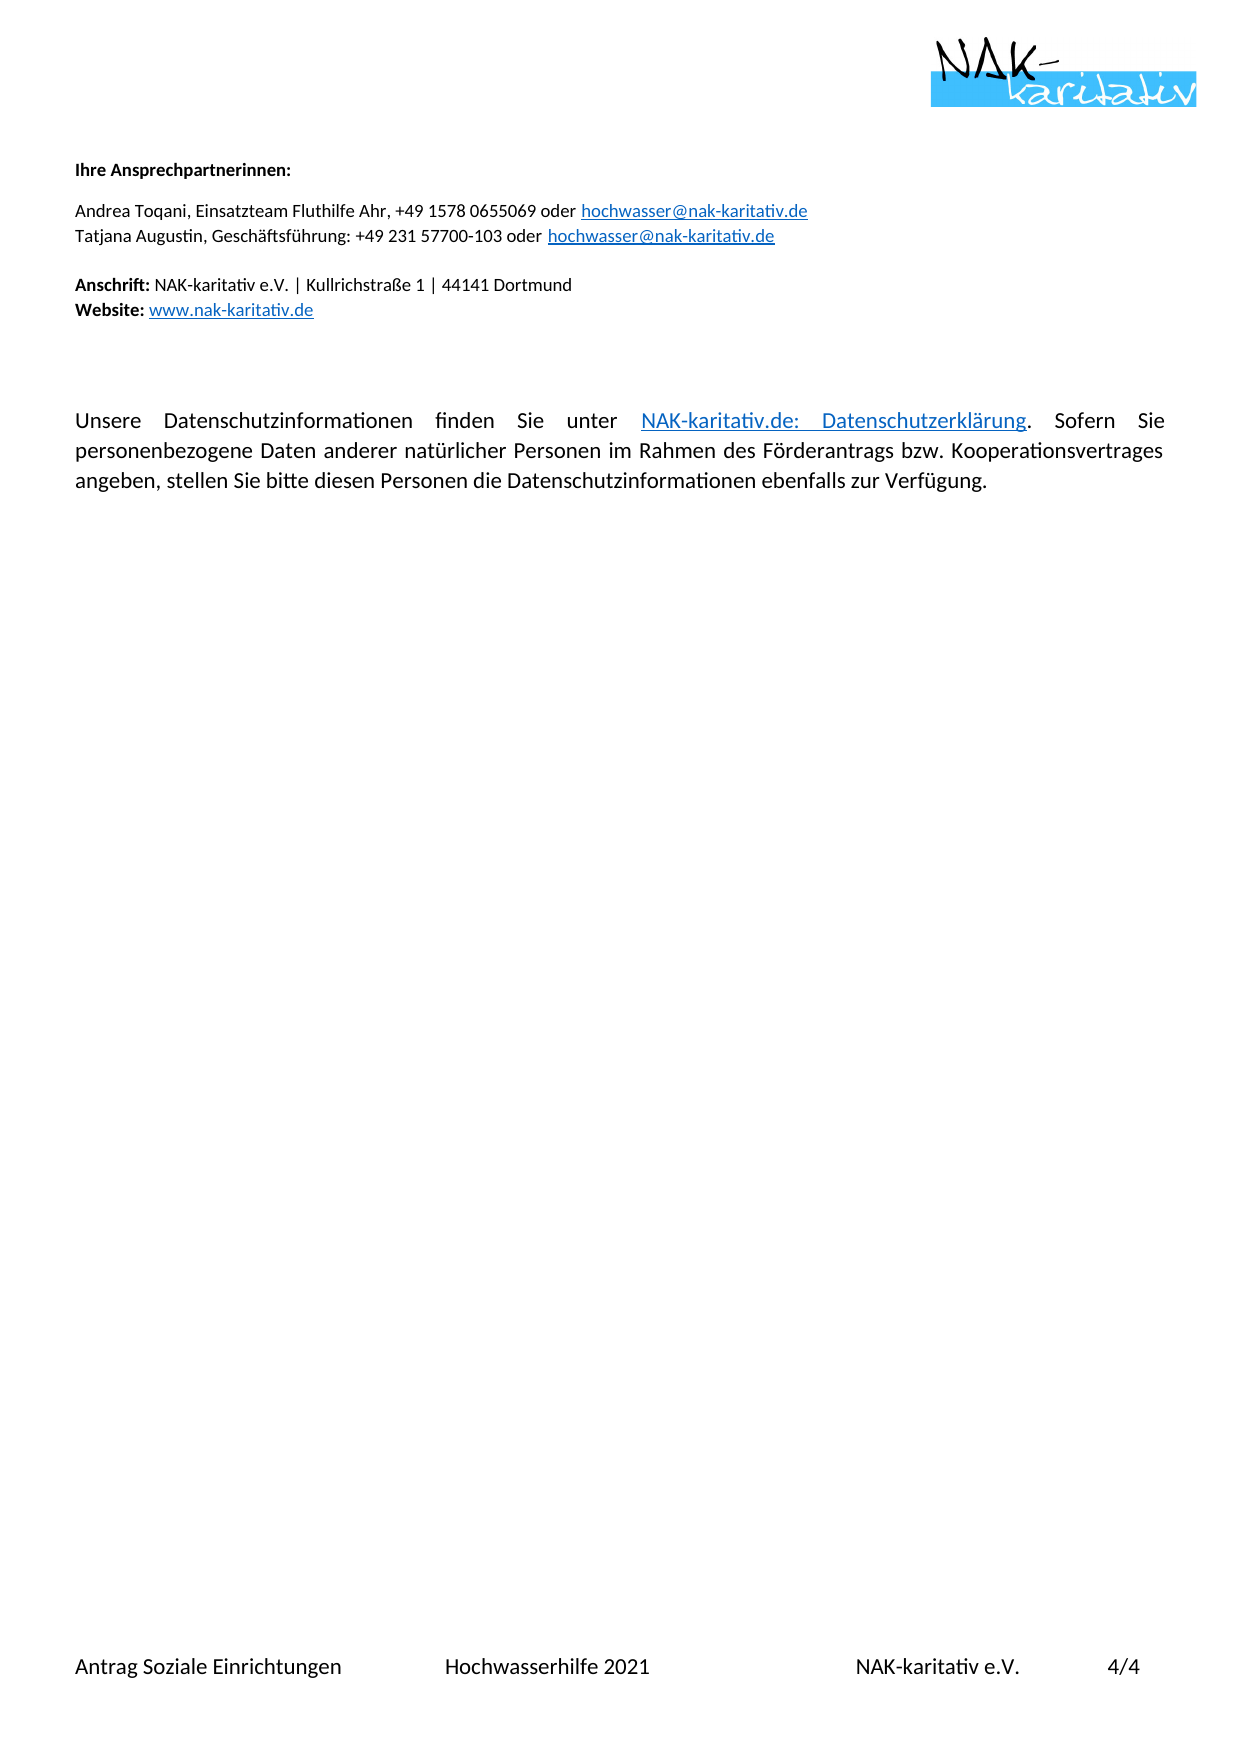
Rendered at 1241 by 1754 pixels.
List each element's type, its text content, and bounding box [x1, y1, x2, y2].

text Tatjana Augustin, Geschäftsführung: +49 231 57700-103 oder hochwasser@nak-karitativ.de [75, 224, 1165, 247]
picture [930, 37, 1197, 107]
text Ihre Ansprechpartnerinnen: [75, 158, 1165, 181]
list Unsere Datenschutzinformationen finden Sie unter NAK-karitativ.de: Datenschutzerklärung. Sofern Sie personenbezogene Daten anderer natürlicher Personen im Rahmen des Förderantrags bzw. Kooperationsvertrages angeben, stellen Sie bitte diesen Personen die Datenschutzinformationen ebenfalls zur Verfügung. [75, 406, 1165, 494]
text Anschrift: NAK-karitativ e.V. | Kullrichstraße 1 | 44141 Dortmund [75, 274, 1165, 297]
text Andrea Toqani, Einsatzteam Fluthilfe Ahr, +49 1578 0655069 oder hochwasser@nak-karitativ.de [75, 199, 1165, 222]
text Website: www.nak-karitativ.de [75, 298, 1165, 321]
